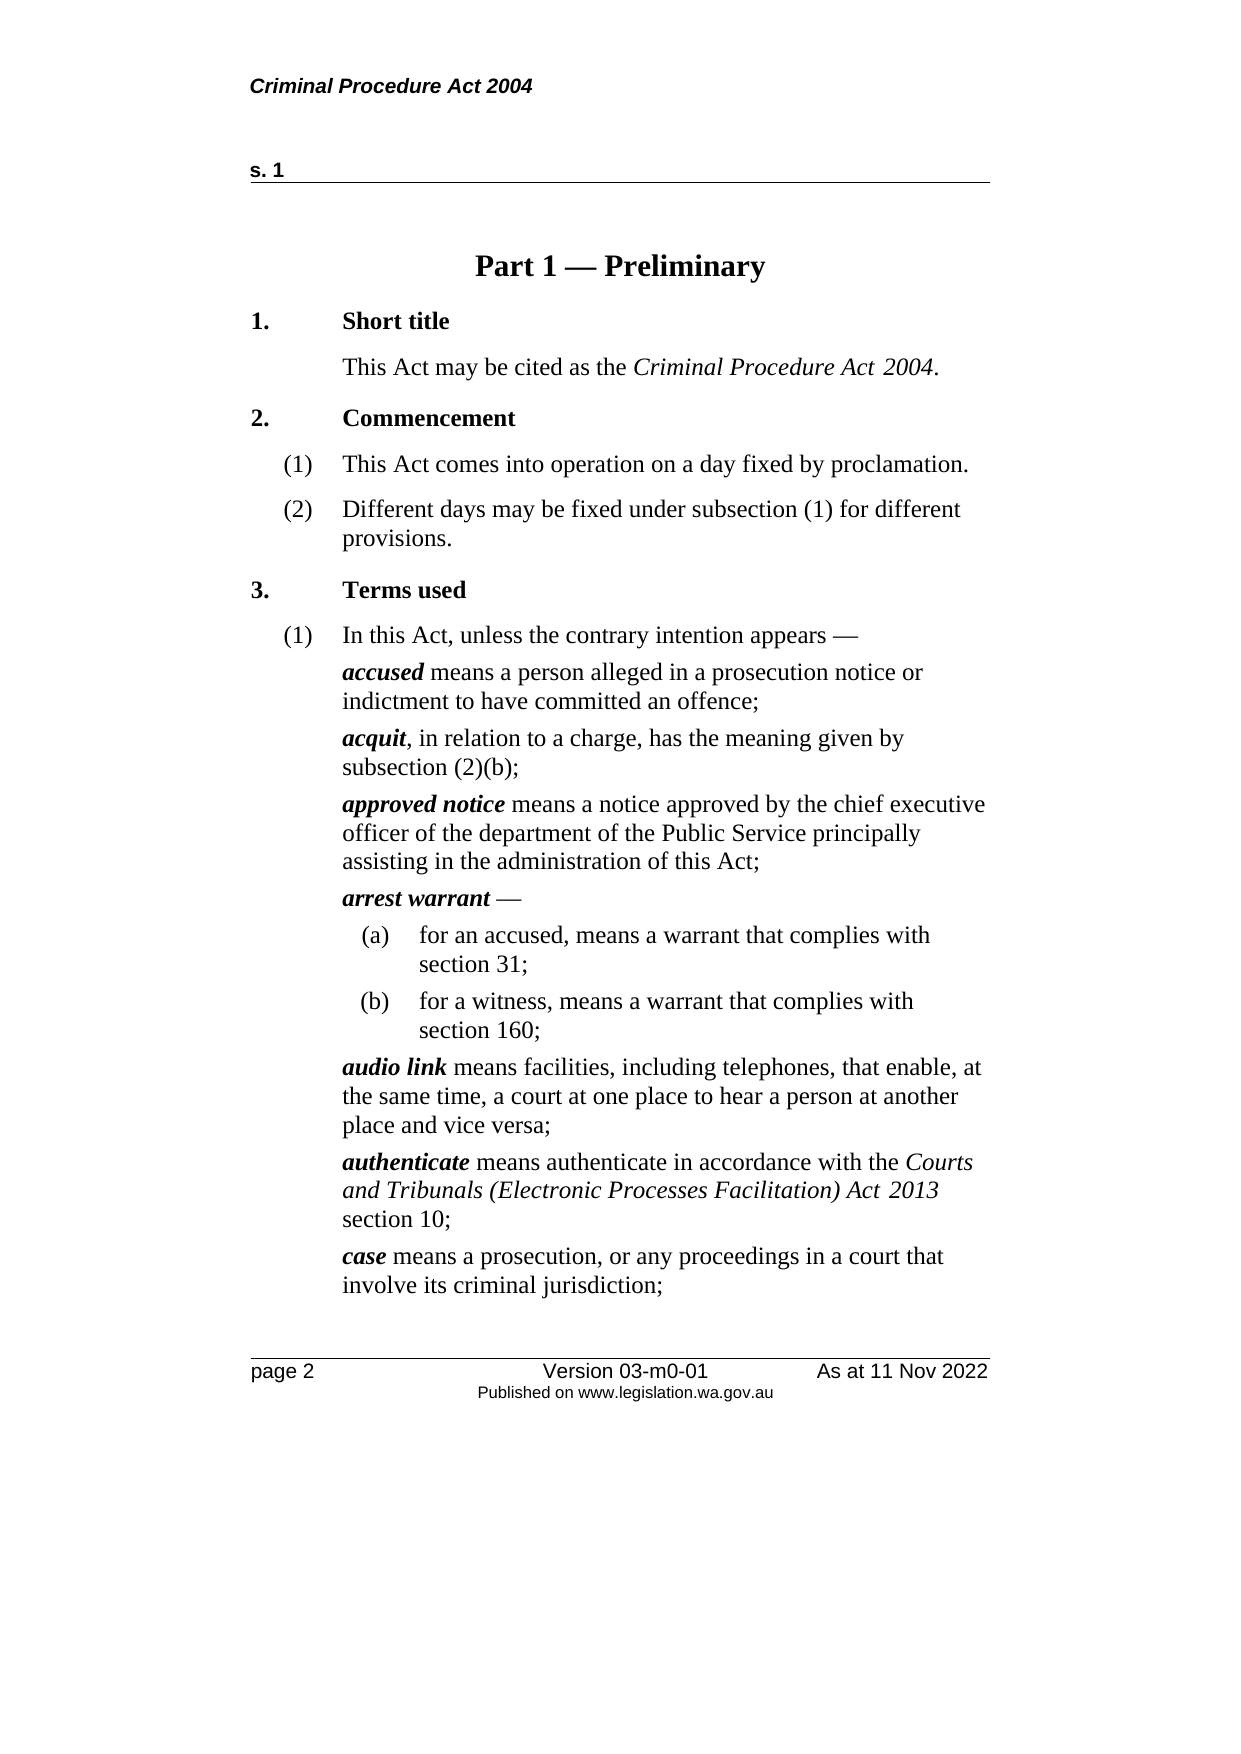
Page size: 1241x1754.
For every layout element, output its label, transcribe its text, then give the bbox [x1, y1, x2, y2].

text (a) for an accused, means a warrant that complies with section 31; [251, 921, 990, 978]
text This Act may be cited as the Criminal Procedure Act 2004. [251, 352, 990, 381]
subtitle 3. Terms used [251, 575, 990, 603]
subtitle Part 1 — Preliminary [251, 247, 990, 283]
text audio link means facilities, including telephones, that enable, at the same time, a court at one place to hear a person at another place and vice versa; [251, 1052, 990, 1138]
subtitle 2. Commencement [251, 403, 990, 432]
text (2) Different days may be fixed under subsection (1) for different provisions. [251, 494, 990, 552]
subtitle 1. Short title [251, 306, 990, 335]
text case means a prosecution, or any proceedings in a court that involve its criminal jurisdiction; [251, 1241, 990, 1299]
text (1) This Act comes into operation on a day fixed by proclamation. [251, 449, 990, 478]
text approved notice means a notice approved by the chief executive officer of the department of the Public Service principally assisting in the administration of this Act; [251, 789, 990, 875]
text (b) for a witness, means a warrant that complies with section 160; [251, 986, 990, 1044]
text accused means a person alleged in a prosecution notice or indictment to have committed an offence; [251, 657, 990, 715]
text (1) In this Act, unless the contrary intention appears — [251, 620, 990, 649]
text arrest warrant — [251, 883, 990, 912]
text acquit, in relation to a charge, has the meaning given by subsection (2)(b); [251, 723, 990, 781]
text authenticate means authenticate in accordance with the Courts and Tribunals (Electronic Processes Facilitation) Act 2013 section 10; [251, 1147, 990, 1233]
